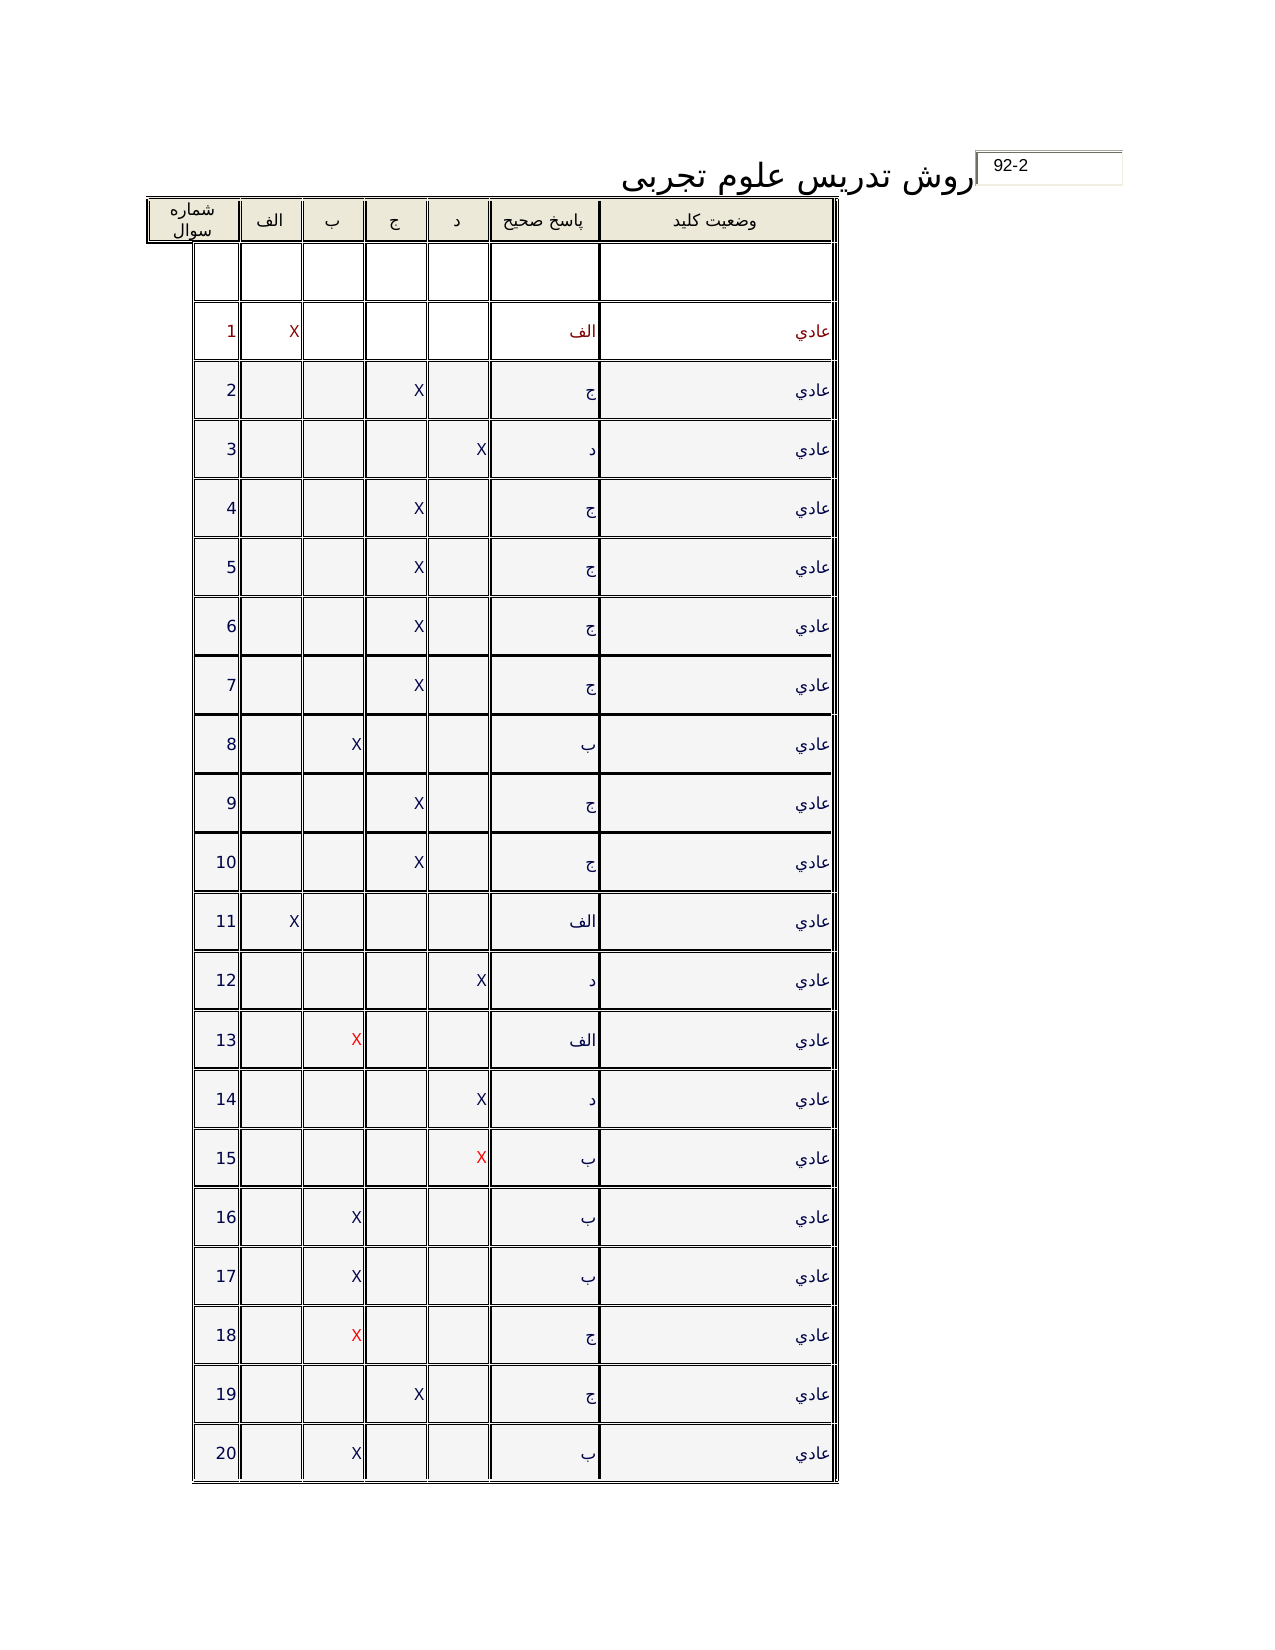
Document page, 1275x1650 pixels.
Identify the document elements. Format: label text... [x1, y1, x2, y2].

table_cell [304, 775, 363, 831]
table_cell عادي [601, 713, 834, 772]
table_cell 2 [195, 362, 238, 418]
table_cell [304, 598, 363, 654]
table_cell ج [492, 1307, 598, 1363]
table_cell [367, 303, 426, 358]
table_cell ج [492, 480, 598, 536]
table_cell [492, 244, 598, 299]
table_cell X [304, 1189, 363, 1244]
table_cell [304, 362, 363, 418]
table_cell [367, 716, 426, 772]
table_cell 18 [195, 1307, 238, 1363]
table_cell [601, 240, 833, 299]
table_cell [242, 1189, 301, 1244]
table_cell [429, 1012, 488, 1067]
table_cell ب [492, 716, 598, 772]
table_cell [242, 244, 301, 299]
table_cell [304, 1130, 363, 1185]
table_cell X [367, 598, 426, 654]
table_cell عادي [601, 1185, 833, 1244]
table_cell X [303, 1422, 365, 1481]
table_cell 7 [195, 657, 238, 713]
table_cell [367, 894, 426, 949]
table_cell [429, 539, 488, 595]
table_cell X [367, 1366, 426, 1422]
table_cell عادي [601, 1008, 833, 1067]
table_cell عادي [599, 1422, 834, 1481]
table_cell 16 [195, 1189, 238, 1244]
table_cell ج [492, 834, 598, 890]
table_cell [304, 657, 363, 713]
table_cell X [429, 421, 488, 477]
table_cell عادي [601, 890, 833, 949]
table_cell [242, 598, 301, 654]
table_cell عادي [601, 1067, 833, 1126]
table_cell 5 [195, 539, 238, 595]
table_cell [304, 953, 363, 1008]
table_cell [304, 303, 363, 358]
table_cell ب [303, 197, 365, 240]
table_cell X [367, 834, 426, 890]
table_cell X [242, 303, 301, 358]
table_cell [304, 539, 363, 595]
table_cell د [428, 197, 490, 240]
table_cell X [367, 362, 426, 418]
table_cell [365, 1425, 427, 1481]
table_cell X [304, 1012, 363, 1067]
table_cell [242, 716, 301, 772]
table_cell 20 [193, 1422, 240, 1481]
table_cell عادي [601, 772, 832, 831]
table_cell [428, 1422, 490, 1481]
table_cell عادي [601, 831, 832, 890]
table_cell د [492, 1071, 598, 1126]
table_cell [304, 834, 363, 890]
table_cell عادي [599, 1363, 834, 1422]
table_cell ج [492, 362, 598, 418]
table_cell عادي [601, 1126, 833, 1185]
table_cell [367, 1130, 426, 1185]
table_cell الف [492, 1012, 598, 1067]
table_cell [242, 953, 301, 1008]
table_cell [242, 421, 301, 477]
table_cell 4 [195, 480, 238, 536]
table_cell ج [492, 657, 598, 713]
table_cell الف [240, 199, 302, 240]
table_cell [429, 775, 488, 831]
table_cell 15 [195, 1130, 238, 1185]
table_cell [304, 244, 363, 299]
table_cell [195, 244, 238, 299]
table_cell عادي [601, 1245, 833, 1303]
table_cell [367, 1012, 426, 1067]
table_cell [367, 1071, 426, 1126]
table_cell عادي [601, 949, 833, 1008]
table_cell ج [492, 775, 598, 831]
table_cell [242, 775, 301, 831]
table_cell [240, 1425, 302, 1481]
table_cell [242, 1012, 301, 1067]
table_cell ب [492, 1248, 598, 1303]
table_cell د [492, 421, 598, 477]
table_cell X [367, 657, 426, 713]
table_cell [242, 1130, 301, 1185]
table_cell 9 [195, 775, 238, 831]
table_cell [242, 480, 301, 536]
table_cell [367, 1248, 426, 1303]
table_cell ج [492, 539, 598, 595]
table_cell ب [492, 1130, 598, 1185]
table_cell [242, 1071, 301, 1126]
table_cell الف [492, 894, 598, 949]
table_cell عادي [599, 536, 834, 595]
table_cell ب [492, 1189, 598, 1244]
table_cell X [367, 480, 426, 536]
table_cell [304, 1071, 363, 1126]
table_cell X [304, 1307, 363, 1363]
table_cell X [304, 1248, 363, 1303]
table_cell X [367, 539, 426, 595]
table_cell [367, 1189, 426, 1244]
table_cell پاسخ صحيح [490, 199, 599, 240]
table_cell 17 [195, 1248, 238, 1303]
table_cell [242, 1366, 301, 1422]
table_cell [304, 1366, 363, 1422]
table_cell [367, 953, 426, 1008]
table_cell عادي [599, 418, 834, 477]
table_cell 6 [195, 598, 238, 654]
table_cell [429, 303, 488, 358]
table_cell [429, 657, 488, 713]
table_cell 8 [195, 716, 238, 772]
table_cell [367, 421, 426, 477]
table_cell [304, 421, 363, 477]
table_cell [429, 1189, 488, 1244]
table_cell [429, 598, 488, 654]
table_cell X [429, 1071, 488, 1126]
table_cell [304, 894, 363, 949]
table_cell عادي [599, 477, 834, 536]
table_cell د [492, 953, 598, 1008]
table_cell عادي [599, 595, 834, 654]
table_cell ج [492, 598, 598, 654]
table_cell ج [365, 199, 427, 240]
table_cell عادي [601, 1304, 833, 1363]
table_cell X [367, 775, 426, 831]
table_cell [429, 1248, 488, 1303]
table_cell [429, 716, 488, 772]
table_cell عادي [601, 359, 833, 418]
table_cell 1 [195, 303, 238, 358]
table_cell X [242, 894, 301, 949]
table_cell 3 [195, 421, 238, 477]
table_cell [429, 244, 488, 299]
table_cell [242, 1248, 301, 1303]
table_cell X [429, 953, 488, 1008]
table_cell [367, 244, 426, 299]
table_cell شماره سوال [148, 199, 240, 240]
table_cell X [429, 1130, 488, 1185]
table_cell عادي [601, 654, 832, 713]
table_cell [429, 834, 488, 890]
table_cell [429, 362, 488, 418]
table_cell [429, 480, 488, 536]
table_cell X [304, 716, 363, 772]
table_cell [242, 539, 301, 595]
table_cell وضعيت کليد [599, 199, 832, 240]
table_cell [429, 1307, 488, 1363]
table_cell ج [492, 1366, 598, 1422]
table_cell عادي [601, 300, 833, 358]
table_cell [242, 362, 301, 418]
table_cell الف [492, 303, 598, 358]
table_cell [242, 1307, 301, 1363]
table_cell 11 [195, 894, 238, 949]
table_cell [304, 480, 363, 536]
table_cell ب [490, 1425, 599, 1481]
table_cell [429, 1366, 488, 1422]
text روش تدریس علوم تجربی [150, 150, 1125, 196]
table_cell [242, 657, 301, 713]
table_cell 10 [195, 834, 238, 890]
table_cell [429, 894, 488, 949]
table_cell [242, 834, 301, 890]
table_cell 19 [195, 1366, 238, 1422]
table_cell 14 [195, 1071, 238, 1126]
table_cell [367, 1307, 426, 1363]
table_cell 12 [195, 953, 238, 1008]
table_cell 13 [195, 1012, 238, 1067]
